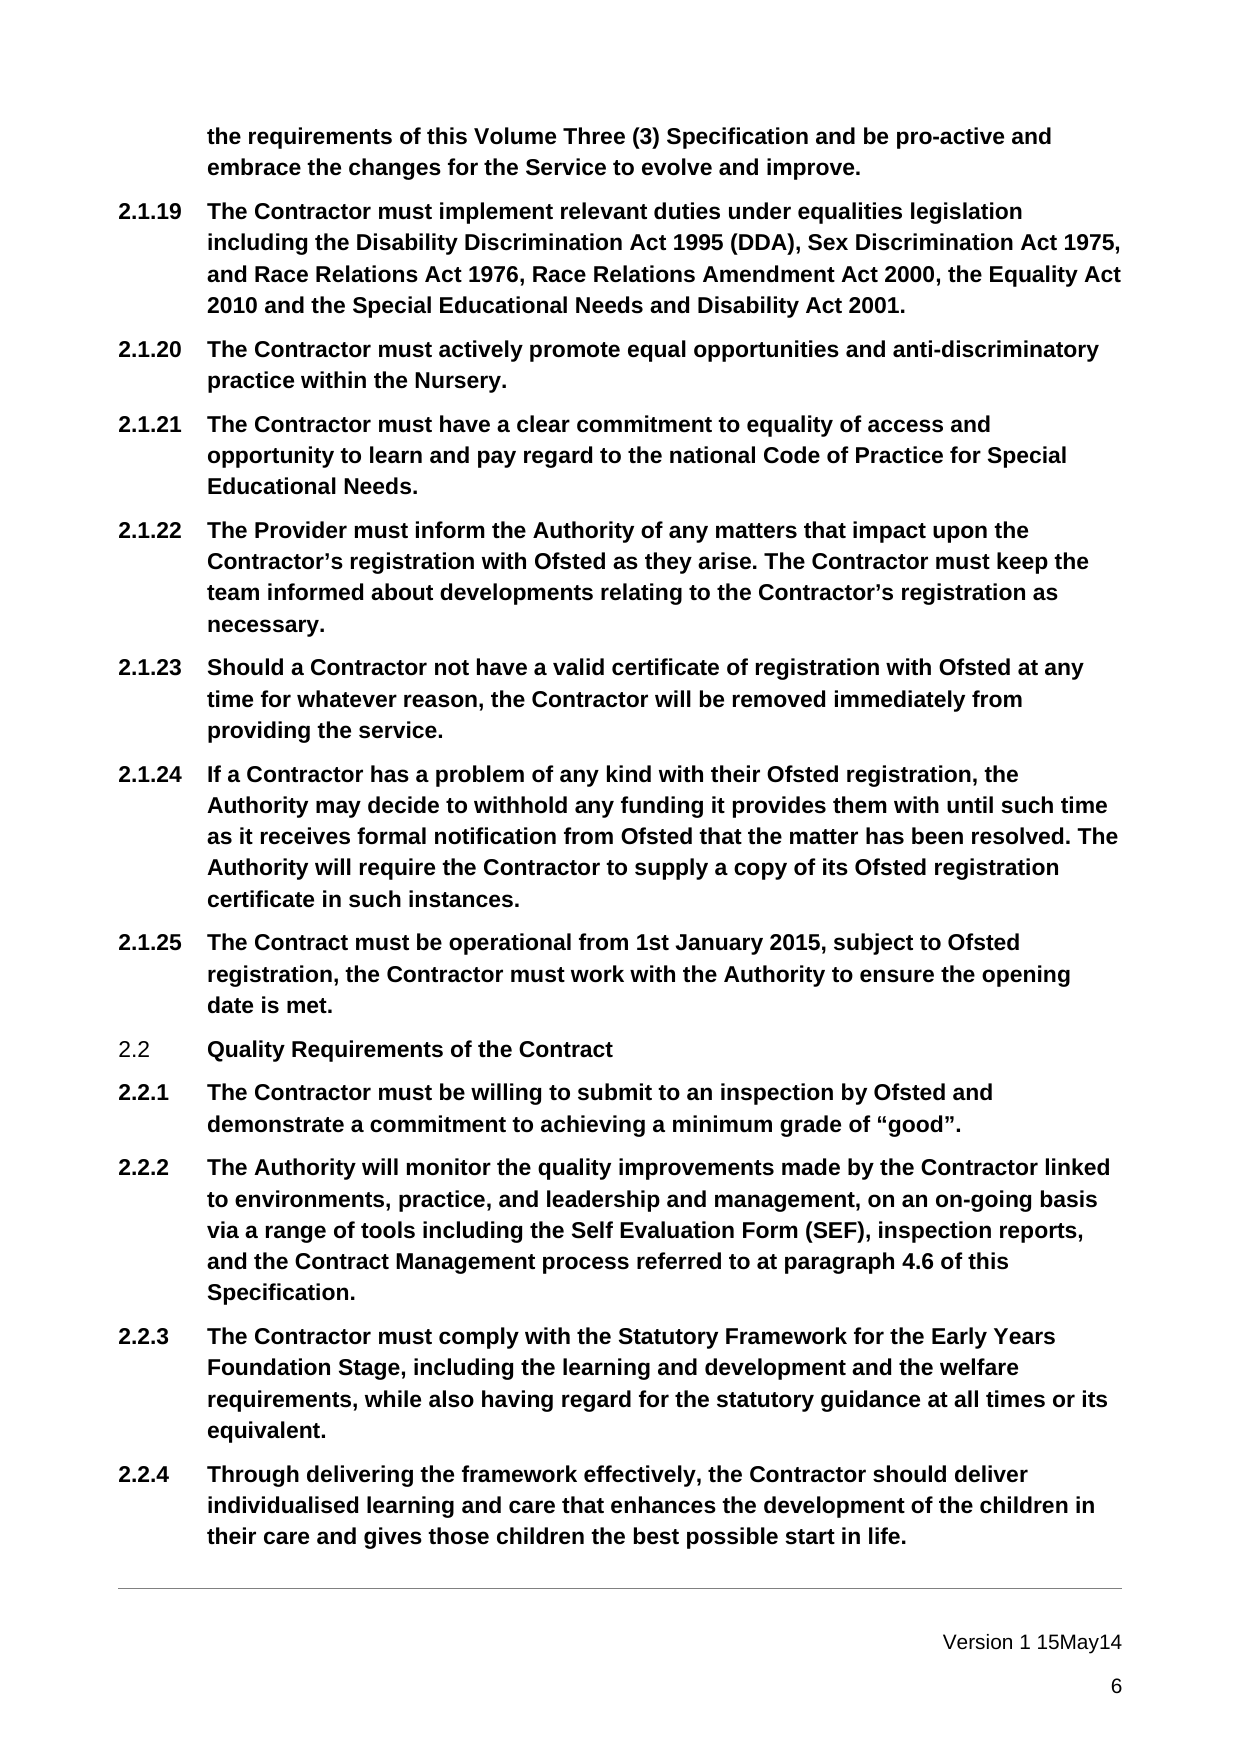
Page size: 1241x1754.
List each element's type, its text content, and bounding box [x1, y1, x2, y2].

list The Contractor must comply with the Statutory Framework for the Early Years Foundation Stage, including the learning and development and the welfare requirements, while also having regard for the statutory guidance at all times or its equivalent. [118, 1318, 1122, 1443]
list Should a Contractor not have a valid certificate of registration with Ofsted at any time for whatever reason, the Contractor will be removed immediately from providing the service. [118, 649, 1122, 743]
list The Contractor must be willing to submit to an inspection by Ofsted and demonstrate a commitment to achieving a minimum grade of “good”. [118, 1074, 1122, 1137]
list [118, 118, 1122, 181]
list The Contractor must have a clear commitment to equality of access and opportunity to learn and pay regard to the national Code of Practice for Special Educational Needs. [118, 406, 1122, 499]
list The Contractor must implement relevant duties under equalities legislation including the Disability Discrimination Act 1995 (DDA), Sex Discrimination Act 1975, and Race Relations Act 1976, Race Relations Amendment Act 2000, the Equality Act 2010 and the Special Educational Needs and Disability Act 2001. [118, 193, 1122, 318]
list Through delivering the framework effectively, the Contractor should deliver individualised learning and care that enhances the development of the children in their care and gives those children the best possible start in life. [118, 1456, 1122, 1549]
list The Contractor must actively promote equal opportunities and anti-discriminatory practice within the Nursery. [118, 331, 1122, 393]
list The Provider must inform the Authority of any matters that impact upon the Contractor’s registration with Ofsted as they arise. The Contractor must keep the team informed about developments relating to the Contractor’s registration as necessary. [118, 512, 1122, 637]
list If a Contractor has a problem of any kind with their Ofsted registration, the Authority may decide to withhold any funding it provides them with until such time as it receives formal notification from Ofsted that the matter has been resolved. The Authority will require the Contractor to supply a copy of its Ofsted registration certificate in such instances. [118, 756, 1122, 912]
list The Contract must be operational from 1st January 2015, subject to Ofsted registration, the Contractor must work with the Authority to ensure the opening date is met. [118, 924, 1122, 1018]
list Quality Requirements of the Contract [118, 1031, 1122, 1062]
